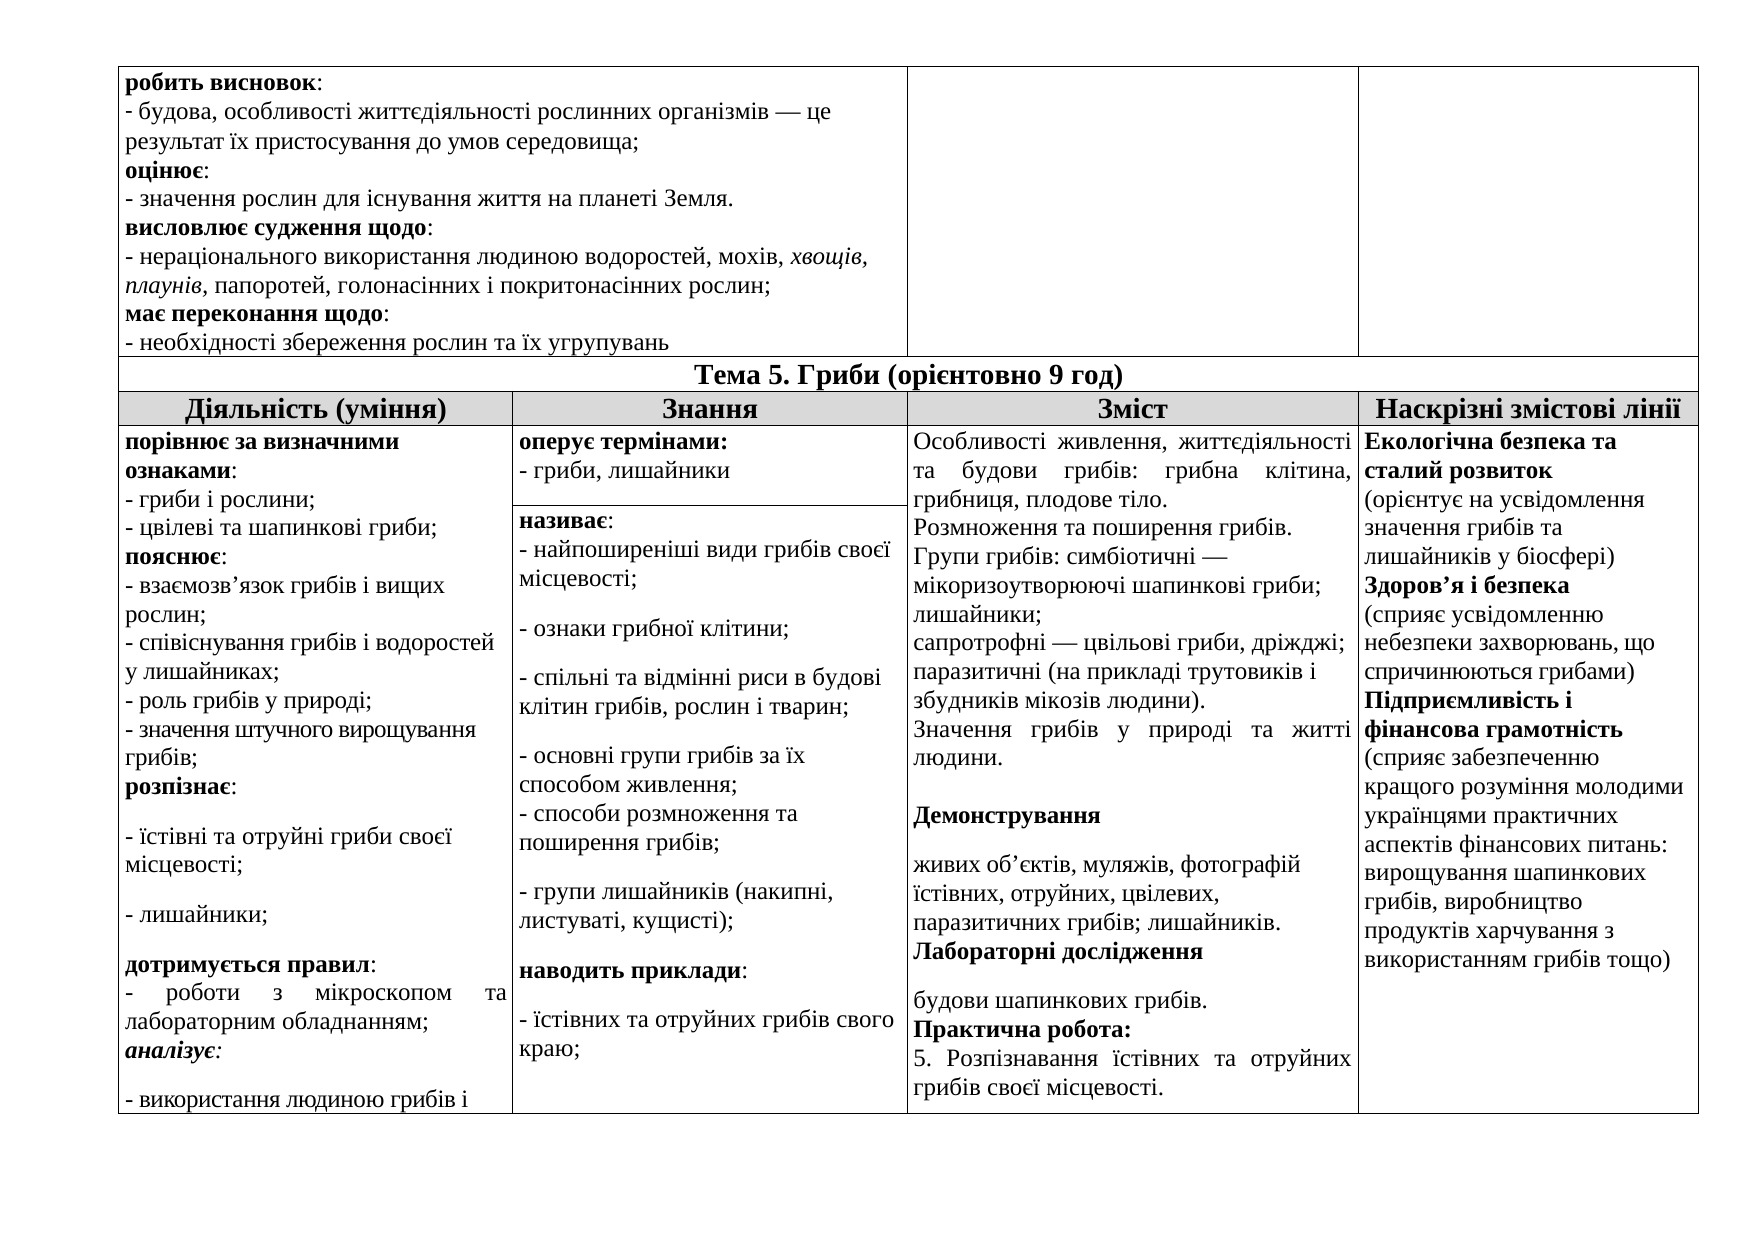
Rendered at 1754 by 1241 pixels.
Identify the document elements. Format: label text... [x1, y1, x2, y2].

table_cell Екологічна безпека та сталий розвиток (орієнтує на усвідомлення значення грибів та лишайників у біосфері) Здоров’я і безпека (сприяє усвідомленню небезпеки захворювань, що спричинюються грибами) Підприємливість і фінансова грамотність (сприяє забезпеченню кращого розуміння молодими українцями практичних аспектів фінансових питань: вирощування шапинкових грибів, виробництво продуктів харчування з використанням грибів тощо) [1359, 426, 1698, 1113]
table_cell оперує термінами: - гриби, лишайники [513, 426, 907, 504]
table_cell Зміст [908, 392, 1358, 425]
table_cell порівнює за визначними ознаками: - гриби і рослини; - цвілеві та шапинкові гриби; пояснює: - взаємозв’язок грибів і вищих рослин; - співіснування грибів і водоростей у лишайниках; - роль грибів у природі; - значення штучного вирощування грибів; розпізнає: - їстівні та отруйні гриби своєї місцевості; - лишайники; дотримується правил: - роботи з мікроскопом та лабораторним обладнанням; аналізує: - використання людиною грибів і лишайників; уміє: - відрізняти отруйні гриби (на прикладах видів своєї місцевості) застосовує знання для: - зберігання продуктів харчування; - профілактики захворювань, що спричинюються грибами; - профілактики отруєння грибами [119, 426, 512, 1113]
table_cell Тема 5. Гриби (орієнтовно 9 год) [119, 357, 1698, 391]
table_cell Особливості живлення, життєдіяльності та будови грибів: грибна клітина, грибниця, плодове тіло. Розмноження та поширення грибів. Групи грибів: симбіотичні — мікоризоутворюючі шапинкові гриби; лишайники; сапротрофні — цвільові гриби, дріжджі; паразитичні (на прикладі трутовиків і збудників мікозів людини). Значення грибів у природі та житті людини. Демонстрування живих об’єктів, муляжів, фотографій їстівних, отруйних, цвілевих, паразитичних грибів; лишайників. Лабораторні дослідження будови шапинкових грибів. Практична робота: 5. Розпізнавання їстівних та отруйних грибів своєї місцевості. Міні-проект (тематика за вибором учителя) [908, 426, 1358, 1113]
table_cell Знання [513, 392, 907, 425]
table_cell Діяльність (уміння) [119, 392, 512, 425]
table_cell Наскрізні змістові лінії [1359, 392, 1698, 425]
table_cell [513, 506, 907, 1113]
table_cell робить висновок: - будова, особливості життєдіяльності рослинних організмів — це результат їх пристосування до умов середовища; оцінює: - значення рослин для існування життя на планеті Земля. висловлює судження щодо: - нераціонального використання людиною водоростей, мохів, хвощів, плаунів, папоротей, голонасінних і покритонасінних рослин; має переконання щодо: - необхідності збереження рослин та їх угрупувань [119, 67, 907, 356]
